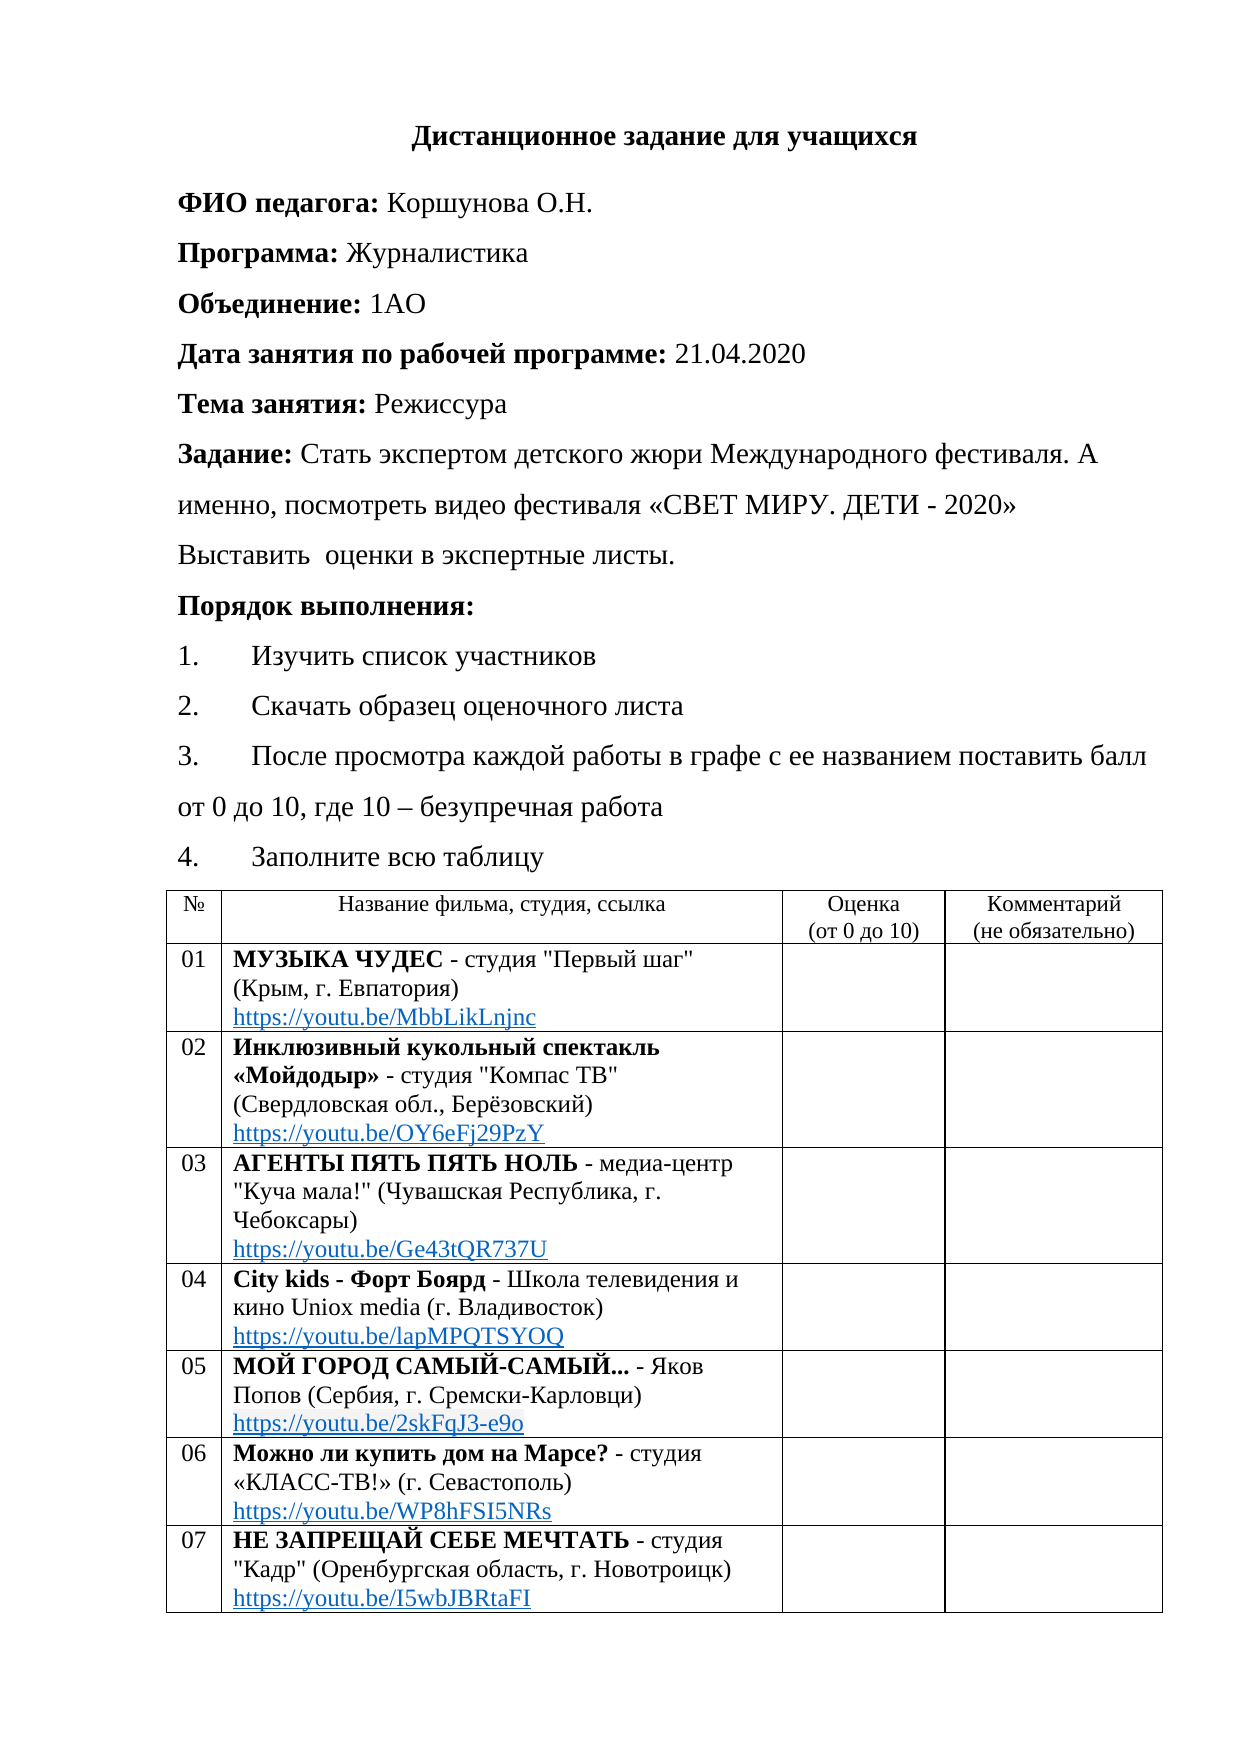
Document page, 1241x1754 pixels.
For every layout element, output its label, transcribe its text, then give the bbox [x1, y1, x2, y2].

table_cell [946, 1526, 1162, 1612]
text Объединение: 1АО [177, 286, 1152, 319]
table_header Название фильма, студия, ссылка [222, 891, 782, 943]
text Дата занятия по рабочей программе: 21.04.2020 [177, 336, 1152, 369]
table_header Оценка (от 0 до 10) [783, 891, 944, 943]
text ФИО педагога: Коршунова О.Н. [177, 185, 1152, 219]
table_cell [783, 1032, 944, 1147]
table_cell 01 [167, 944, 221, 1031]
table_cell 02 [167, 1032, 221, 1147]
text 2. Скачать образец оценочного листа [177, 688, 1152, 722]
text 3. После просмотра каждой работы в графе с ее названием поставить балл от 0 до 10, где 10 – безупречная работа [177, 738, 1152, 822]
table_cell 06 [167, 1438, 221, 1524]
table_cell [783, 1148, 944, 1263]
table_cell [946, 1351, 1162, 1437]
table_cell МОЙ ГОРОД САМЫЙ-САМЫЙ... - Яков Попов (Сербия, г. Сремски-Карловци) https://youtu.be/2skFqJ3-e9o [222, 1351, 782, 1437]
text Порядок выполнения: [177, 588, 1152, 621]
table_cell [783, 944, 944, 1031]
table_cell Инклюзивный кукольный спектакль «Мойдодыр» - студия "Компас ТВ" (Свердловская обл., Берёзовский) https://youtu.be/OY6eFj29PzY [222, 1032, 782, 1147]
text 1. Изучить список участников [177, 638, 1152, 671]
table_cell МУЗЫКА ЧУДЕС - студия "Первый шаг" (Крым, г. Евпатория) https://youtu.be/MbbLikLnjnc [222, 944, 782, 1031]
table_cell 03 [167, 1148, 221, 1263]
table_cell City kids - Форт Боярд - Школа телевидения и кино Uniox media (г. Владивосток) https://youtu.be/lapMPQTSYOQ [222, 1264, 782, 1350]
table_cell Можно ли купить дом на Марсе? - студия «КЛАСС-ТВ!» (г. Севастополь) https://youtu.be/WP8hFSI5NRs [222, 1438, 782, 1524]
table_cell 04 [167, 1264, 221, 1350]
table_cell [946, 944, 1162, 1031]
table_cell [783, 1264, 944, 1350]
table_cell [946, 1032, 1162, 1147]
table_cell АГЕНТЫ ПЯТЬ ПЯТЬ НОЛЬ - медиа-центр "Куча мала!" (Чувашская Республика, г. Чебоксары) https://youtu.be/Ge43tQR737U [222, 1148, 782, 1263]
table_cell [946, 1264, 1162, 1350]
text 4. Заполните всю таблицу [177, 839, 1152, 873]
table_cell [783, 1438, 944, 1524]
table_header Комментарий (не обязательно) [946, 891, 1162, 943]
table_cell [946, 1438, 1162, 1524]
text Тема занятия: Режиссура [177, 386, 1152, 420]
table_cell [946, 1148, 1162, 1263]
table_cell 07 [167, 1526, 221, 1612]
text Программа: Журналистика [177, 235, 1152, 269]
text Задание: Стать экспертом детского жюри Международного фестиваля. А именно, посмотреть видео фестиваля «СВЕТ МИРУ. ДЕТИ - 2020» Выставить оценки в экспертные листы. [177, 437, 1152, 571]
table_cell [783, 1351, 944, 1437]
text Дистанционное задание для учащихся [177, 118, 1152, 152]
table_header № [167, 891, 221, 943]
table_cell НЕ ЗАПРЕЩАЙ СЕБЕ МЕЧТАТЬ - студия "Кадр" (Оренбургская область, г. Новотроицк) https://youtu.be/I5wbJBRtaFI [222, 1526, 782, 1612]
table_cell [783, 1526, 944, 1612]
table_cell 05 [167, 1351, 221, 1437]
